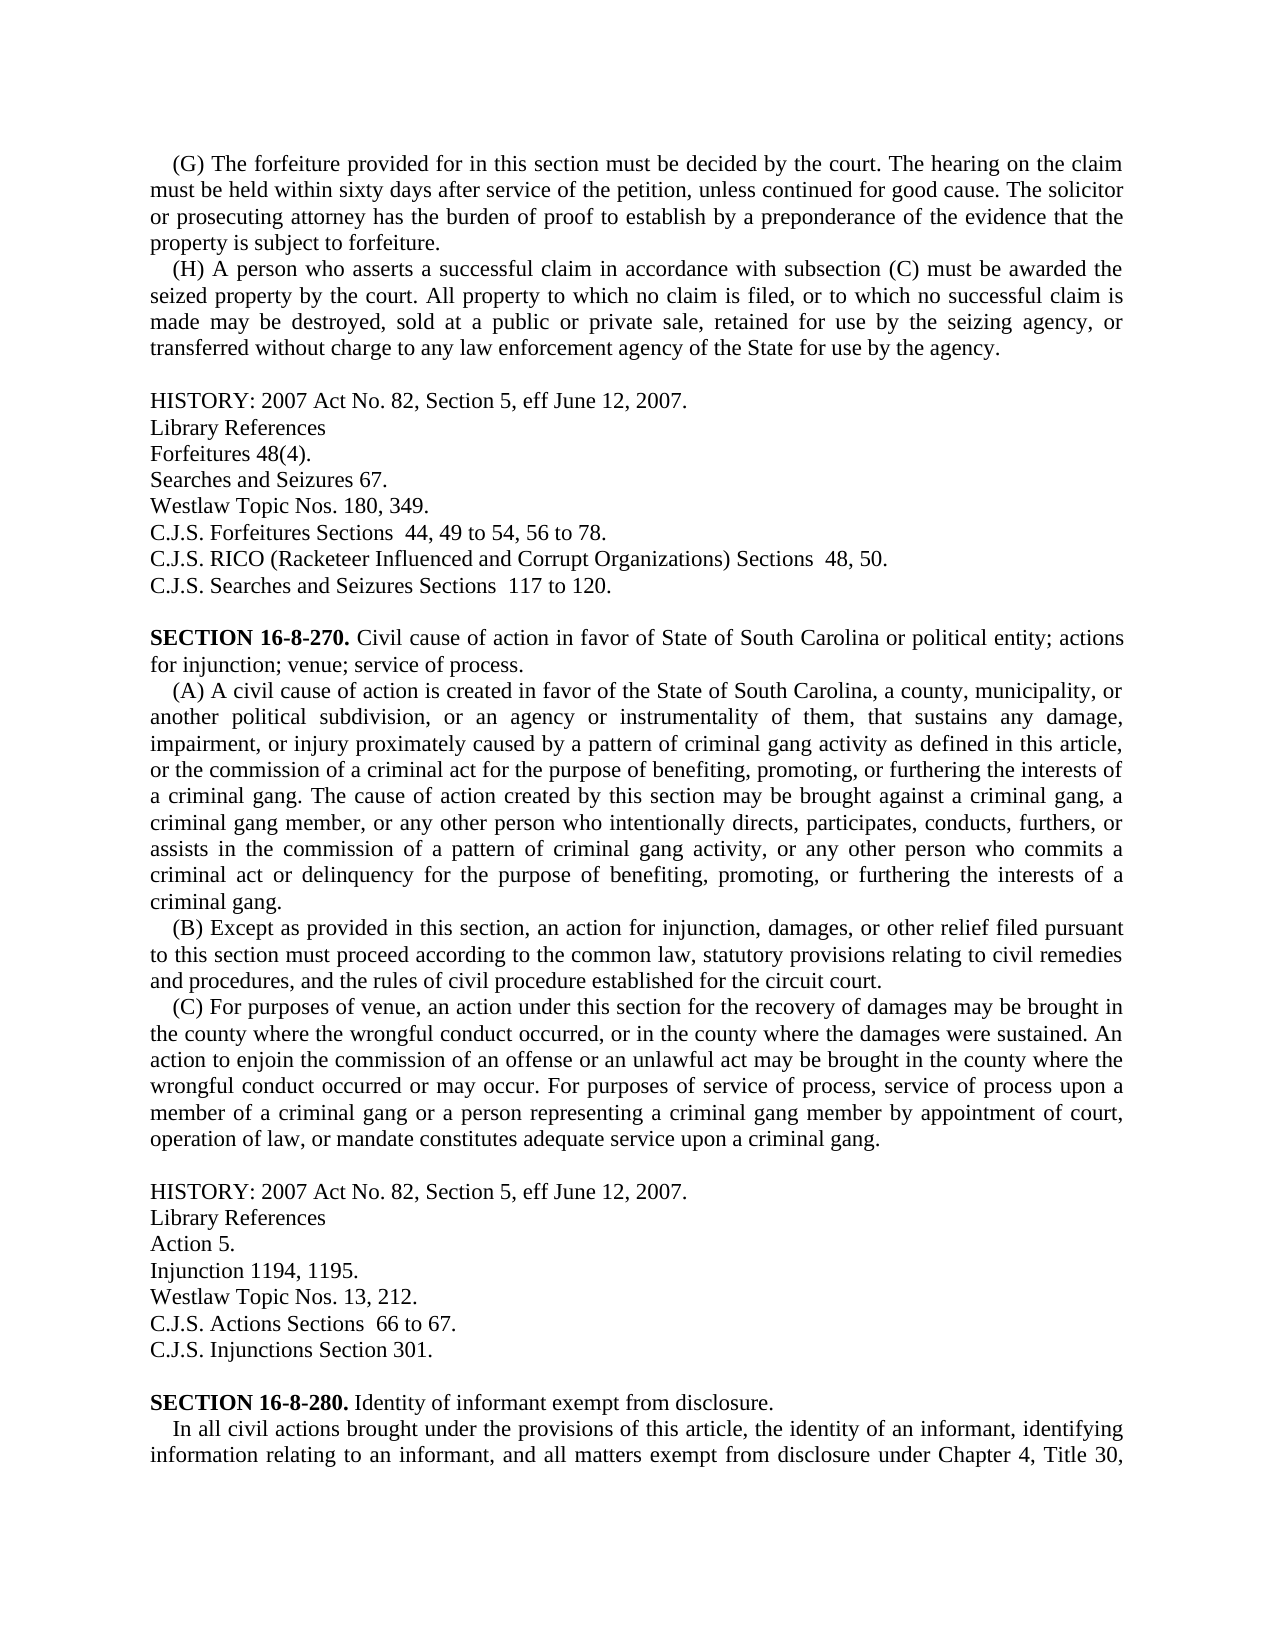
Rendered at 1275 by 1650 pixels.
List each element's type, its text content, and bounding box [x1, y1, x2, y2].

text C.J.S. Searches and Seizures Sections 117 to 120. [150, 572, 1125, 598]
text SECTION 16-8-270. Civil cause of action in favor of State of South Carolina or political entity; actions for injunction; venue; service of process. [150, 624, 1125, 677]
text Library References [150, 413, 1125, 440]
text Injunction 1194, 1195. [150, 1257, 1125, 1283]
text C.J.S. Injunctions Section 301. [150, 1336, 1125, 1362]
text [150, 1415, 1125, 1468]
text (A) A civil cause of action is created in favor of the State of South Carolina, a county, municipality, or another political subdivision, or an agency or instrumentality of them, that sustains any damage, impairment, or injury proximately caused by a pattern of criminal gang activity as defined in this article, or the commission of a criminal act for the purpose of benefiting, promoting, or furthering the interests of a criminal gang. The cause of action created by this section may be brought against a criminal gang, a criminal gang member, or any other person who intentionally directs, participates, conducts, furthers, or assists in the commission of a pattern of criminal gang activity, or any other person who commits a criminal act or delinquency for the purpose of benefiting, promoting, or furthering the interests of a criminal gang. [150, 677, 1125, 914]
text C.J.S. RICO (Racketeer Influenced and Corrupt Organizations) Sections 48, 50. [150, 545, 1125, 572]
text (B) Except as provided in this section, an action for injunction, damages, or other relief filed pursuant to this section must proceed according to the common law, statutory provisions relating to civil remedies and procedures, and the rules of civil procedure established for the circuit court. [150, 914, 1125, 993]
text HISTORY: 2007 Act No. 82, Section 5, eff June 12, 2007. [150, 387, 1125, 413]
text Action 5. [150, 1231, 1125, 1257]
text HISTORY: 2007 Act No. 82, Section 5, eff June 12, 2007. [150, 1178, 1125, 1204]
text Westlaw Topic Nos. 13, 212. [150, 1283, 1125, 1309]
text (G) The forfeiture provided for in this section must be decided by the court. The hearing on the claim must be held within sixty days after service of the petition, unless continued for good cause. The solicitor or prosecuting attorney has the burden of proof to establish by a preponderance of the evidence that the property is subject to forfeiture. [150, 150, 1125, 255]
text SECTION 16-8-280. Identity of informant exempt from disclosure. [150, 1389, 1125, 1415]
text (H) A person who asserts a successful claim in accordance with subsection (C) must be awarded the seized property by the court. All property to which no claim is filed, or to which no successful claim is made may be destroyed, sold at a public or private sale, retained for use by the seizing agency, or transferred without charge to any law enforcement agency of the State for use by the agency. [150, 255, 1125, 361]
text (C) For purposes of venue, an action under this section for the recovery of damages may be brought in the county where the wrongful conduct occurred, or in the county where the damages were sustained. An action to enjoin the commission of an offense or an unlawful act may be brought in the county where the wrongful conduct occurred or may occur. For purposes of service of process, service of process upon a member of a criminal gang or a person representing a criminal gang member by appointment of court, operation of law, or mandate constitutes adequate service upon a criminal gang. [150, 993, 1125, 1151]
text Westlaw Topic Nos. 180, 349. [150, 493, 1125, 519]
text Searches and Seizures 67. [150, 466, 1125, 493]
text C.J.S. Actions Sections 66 to 67. [150, 1309, 1125, 1336]
text Forfeitures 48(4). [150, 440, 1125, 466]
text C.J.S. Forfeitures Sections 44, 49 to 54, 56 to 78. [150, 519, 1125, 545]
text Library References [150, 1204, 1125, 1231]
